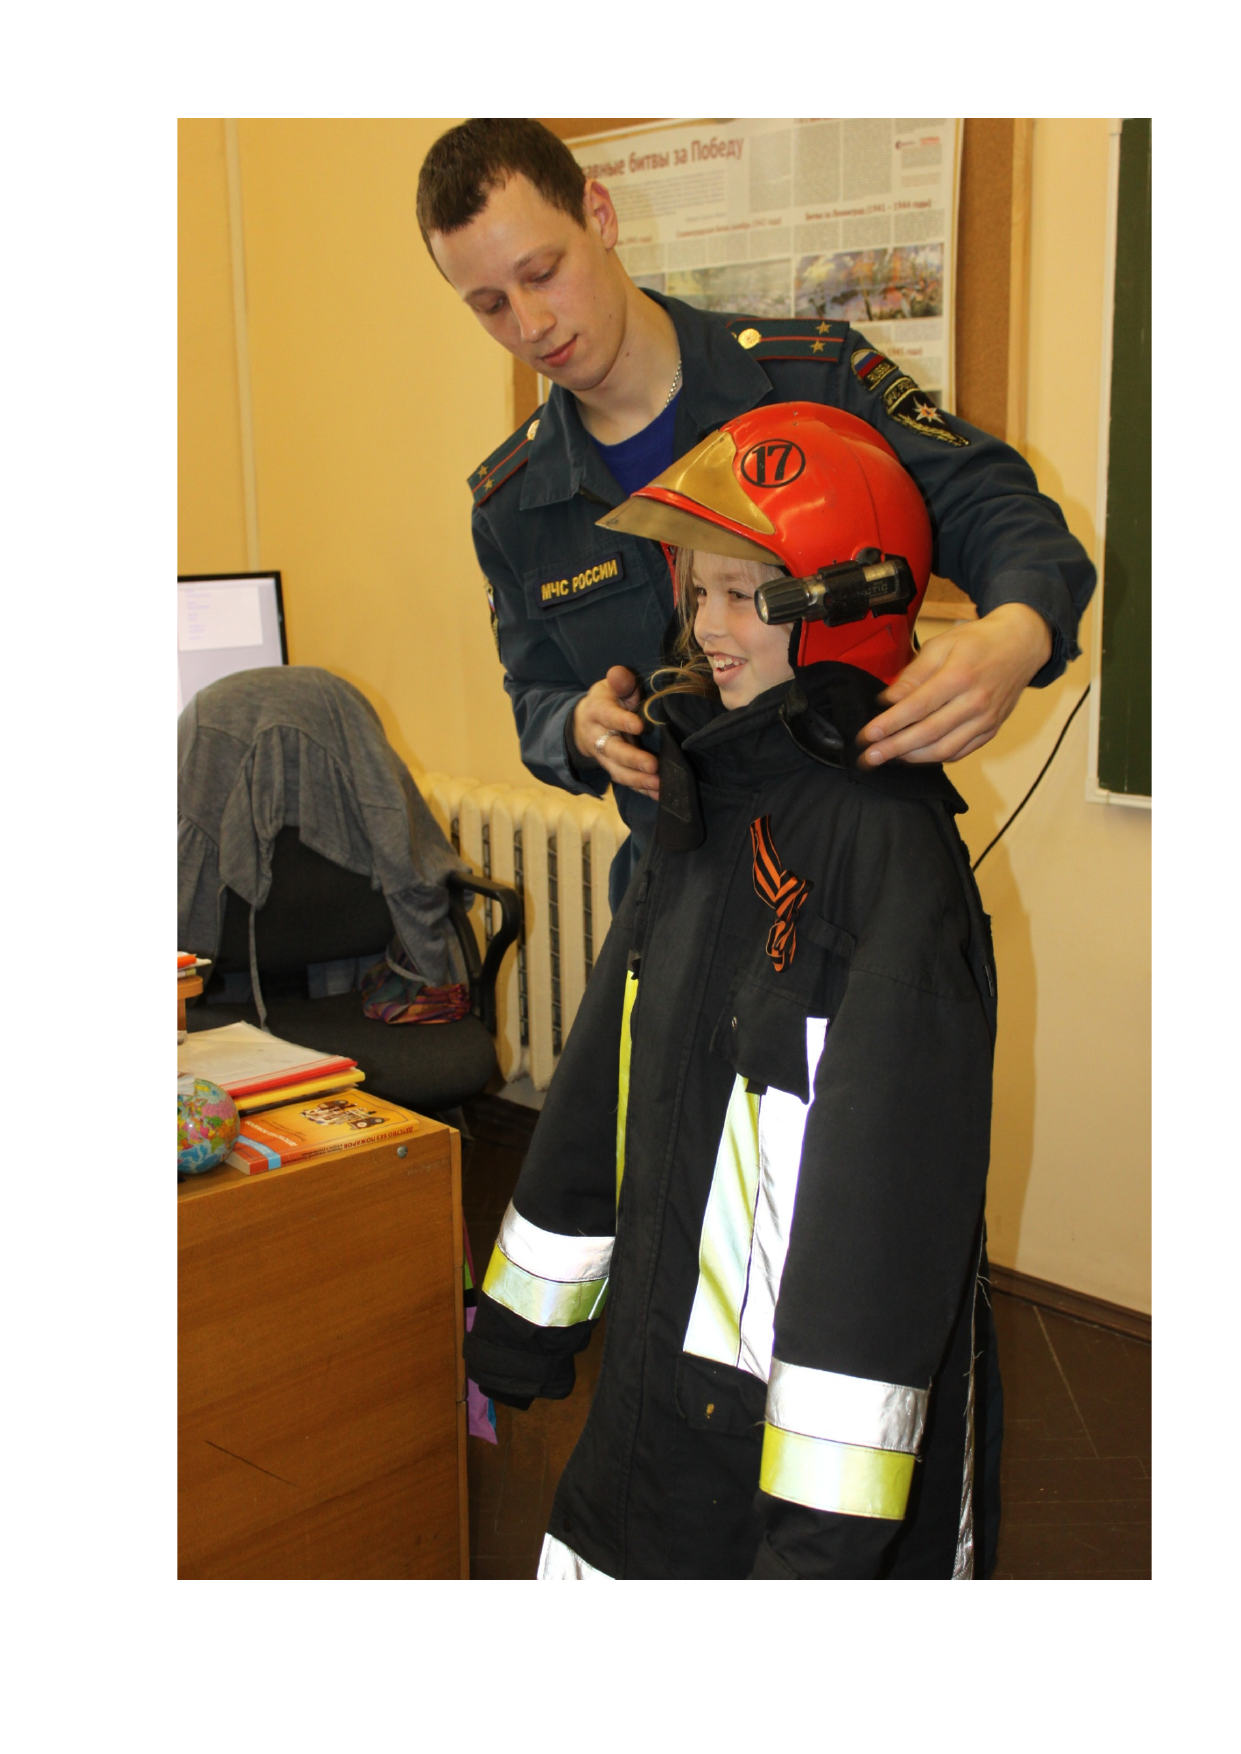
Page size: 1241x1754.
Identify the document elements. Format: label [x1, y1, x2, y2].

picture [177, 118, 1152, 1580]
